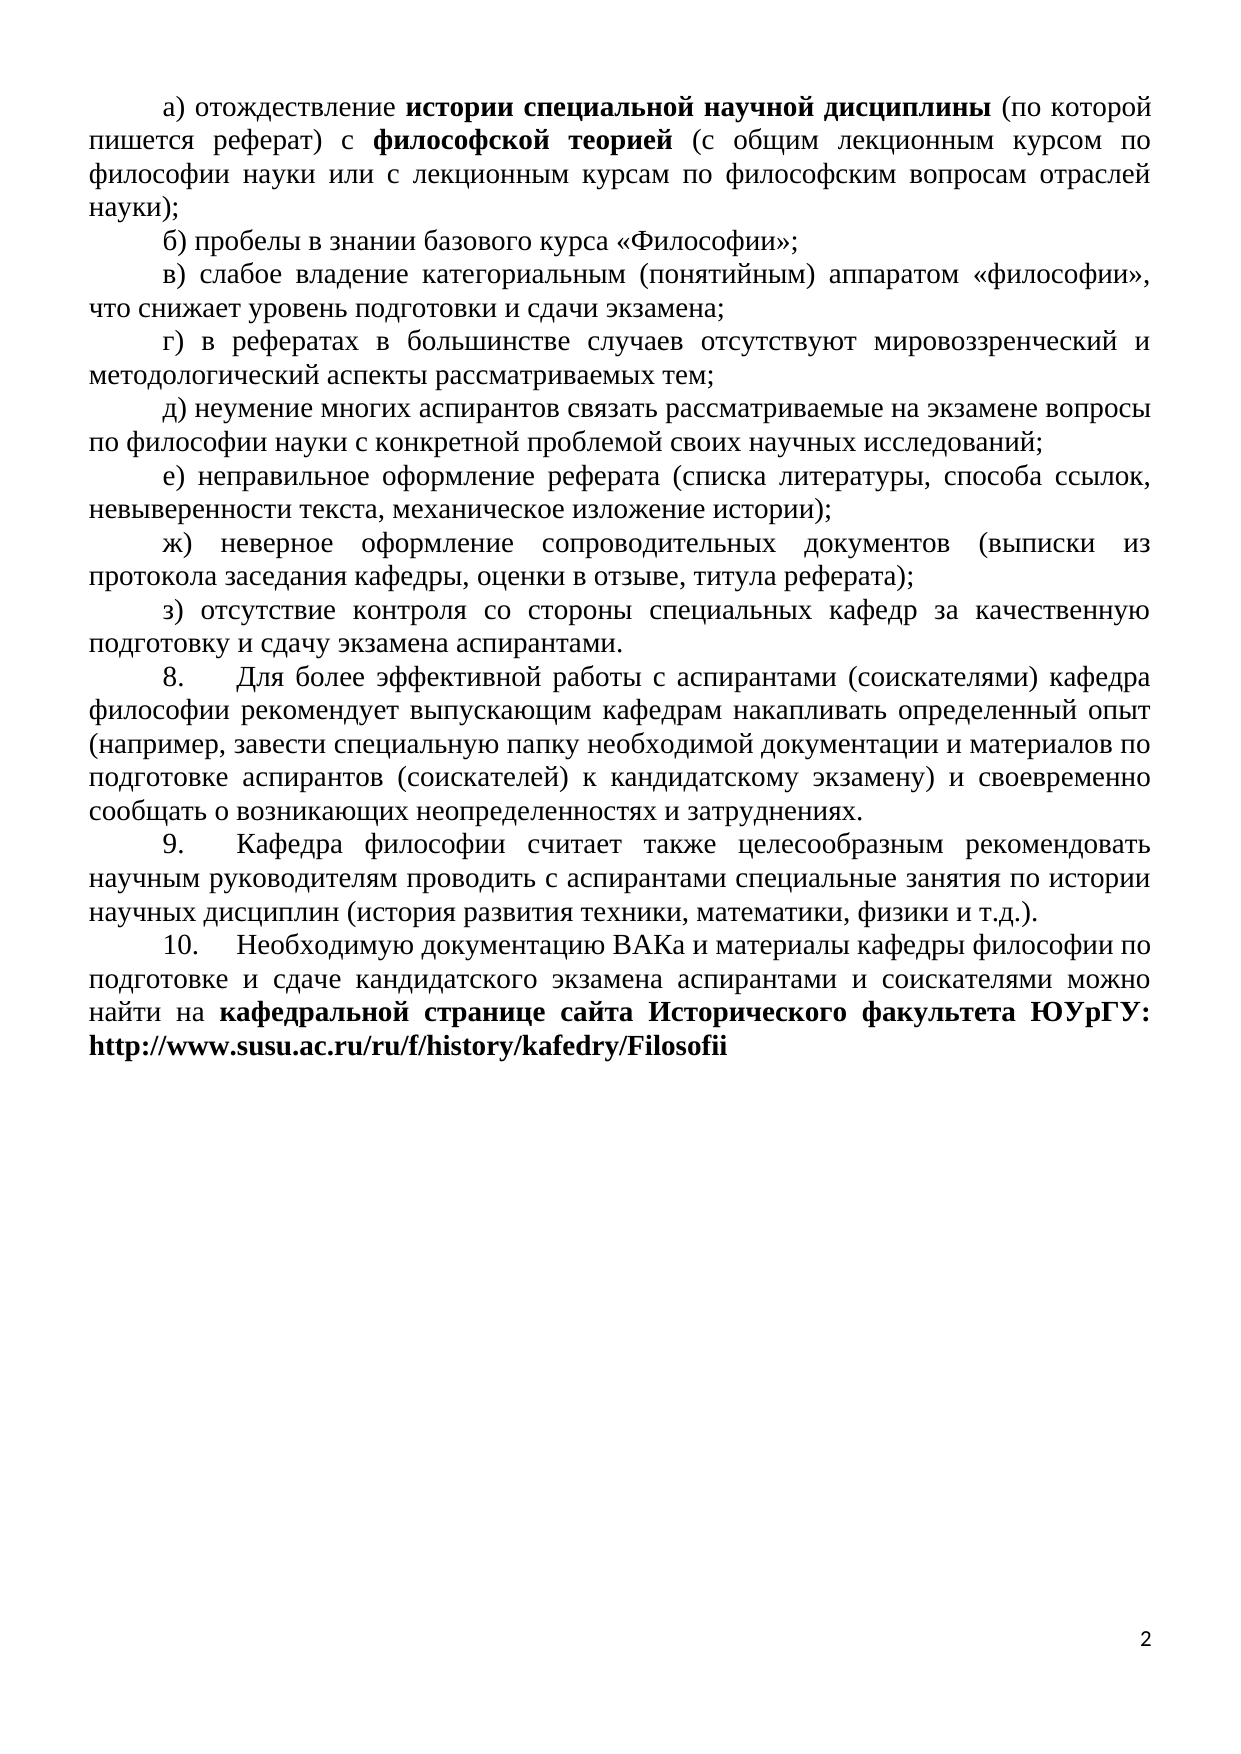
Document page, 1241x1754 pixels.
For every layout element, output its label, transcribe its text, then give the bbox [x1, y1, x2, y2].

text в) слабое владение категориальным (понятийным) аппаратом «философии», что снижает уровень подготовки и сдачи экзамена; [89, 256, 1152, 323]
list Необходимую документацию ВАКа и материалы кафедры философии по подготовке и сдаче кандидатского экзамена аспирантами и соискателями можно найти на кафедральной странице сайта Исторического факультета ЮУрГУ: http://www.susu.ac.ru/ru/f/history/kafedry/Filosofii [89, 927, 1152, 1061]
text д) неумение многих аспирантов связать рассматриваемые на экзамене вопросы по философии науки с конкретной проблемой своих научных исследований; [89, 391, 1152, 458]
text з) отсутствие контроля со стороны специальных кафедр за качественную подготовку и сдачу экзамена аспирантами. [89, 592, 1152, 659]
list Для более эффективной работы с аспирантами (соискателями) кафедра философии рекомендует выпускающим кафедрам накапливать определенный опыт (например, завести специальную папку необходимой документации и материалов по подготовке аспирантов (соискателей) к кандидатскому экзамену) и своевременно сообщать о возникающих неопределенностях и затруднениях. [89, 659, 1152, 827]
list Кафедра философии считает также целесообразным рекомендовать научным руководителям проводить с аспирантами специальные занятия по истории научных дисциплин (история развития техники, математики, физики и т.д.). [89, 827, 1152, 927]
text а) отождествление истории специальной научной дисциплины (по которой пишется реферат) с философской теорией (с общим лекционным курсом по философии науки или с лекционным курсам по философским вопросам отраслей науки); [89, 89, 1152, 223]
text б) пробелы в знании базового курса «Философии»; [89, 223, 1152, 256]
text г) в рефератах в большинстве случаев отсутствуют мировоззренческий и методологический аспекты рассматриваемых тем; [89, 323, 1152, 391]
text ж) неверное оформление сопроводительных документов (выписки из протокола заседания кафедры, оценки в отзыве, титула реферата); [89, 525, 1152, 592]
text е) неправильное оформление реферата (списка литературы, способа ссылок, невыверенности текста, механическое изложение истории); [89, 458, 1152, 525]
